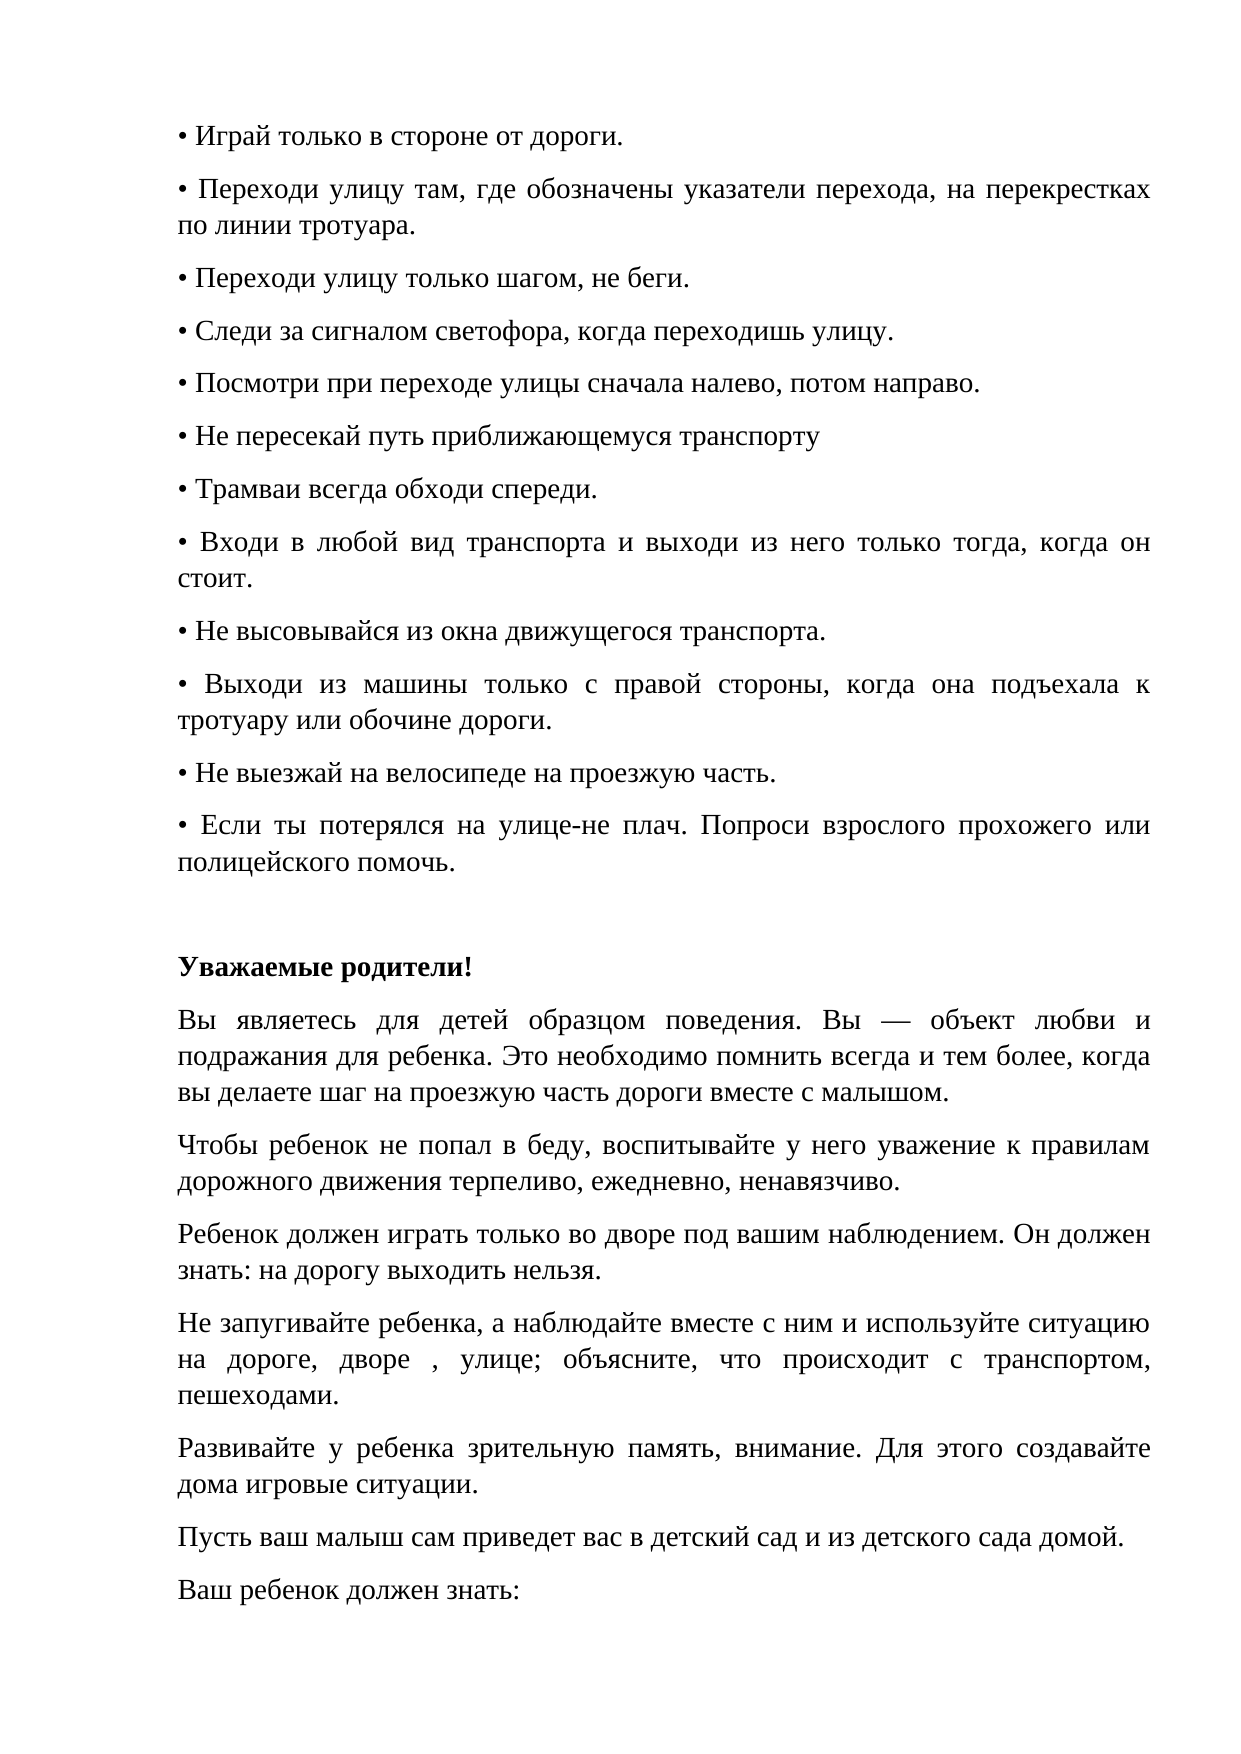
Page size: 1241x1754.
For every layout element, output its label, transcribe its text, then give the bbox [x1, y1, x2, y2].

text Чтобы ребенок не попал в беду, воспитывайте у него уважение к правилам дорожного движения терпеливо, ежедневно, ненавязчиво. [177, 1127, 1152, 1197]
text Не запугивайте ребенка, а наблюдайте вместе с ним и используйте ситуацию на дороге, дворе , улице; объясните, что происходит с транспортом, пешеходами. [177, 1305, 1152, 1411]
text Пусть ваш малыш сам приведет вас в детский сад и из детского сада домой. [177, 1519, 1152, 1553]
text • Не пересекай путь приближающемуся транспорту [177, 418, 1152, 452]
text • Не выезжай на велосипеде на проезжую часть. [177, 755, 1152, 788]
text • Играй только в стороне от дороги. [177, 118, 1152, 152]
text • Если ты потерялся на улице-не плач. Попроси взрослого прохожего или полицейского помочь. [177, 807, 1152, 877]
text • Выходи из машины только с правой стороны, когда она подъехала к тротуару или обочине дороги. [177, 666, 1152, 735]
text • Входи в любой вид транспорта и выходи из него только тогда, когда он стоит. [177, 524, 1152, 594]
text • Трамваи всегда обходи спереди. [177, 471, 1152, 505]
text Развивайте у ребенка зрительную память, внимание. Для этого создавайте дома игровые ситуации. [177, 1430, 1152, 1500]
text Уважаемые родители! [177, 949, 1152, 983]
text Ваш ребенок должен знать: [177, 1572, 1152, 1606]
text Вы являетесь для детей образцом поведения. Вы — объект любви и подражания для ребенка. Это необходимо помнить всегда и тем более, когда вы делаете шаг на проезжую часть дороги вместе с малышом. [177, 1002, 1152, 1108]
text • Следи за сигналом светофора, когда переходишь улицу. [177, 313, 1152, 346]
text • Переходи улицу там, где обозначены указатели перехода, на перекрестках по линии тротуара. [177, 171, 1152, 241]
text • Посмотри при переходе улицы сначала налево, потом направо. [177, 366, 1152, 399]
text Ребенок должен играть только во дворе под вашим наблюдением. Он должен знать: на дорогу выходить нельзя. [177, 1216, 1152, 1286]
text • Не высовывайся из окна движущегося транспорта. [177, 613, 1152, 646]
text • Переходи улицу только шагом, не беги. [177, 260, 1152, 293]
